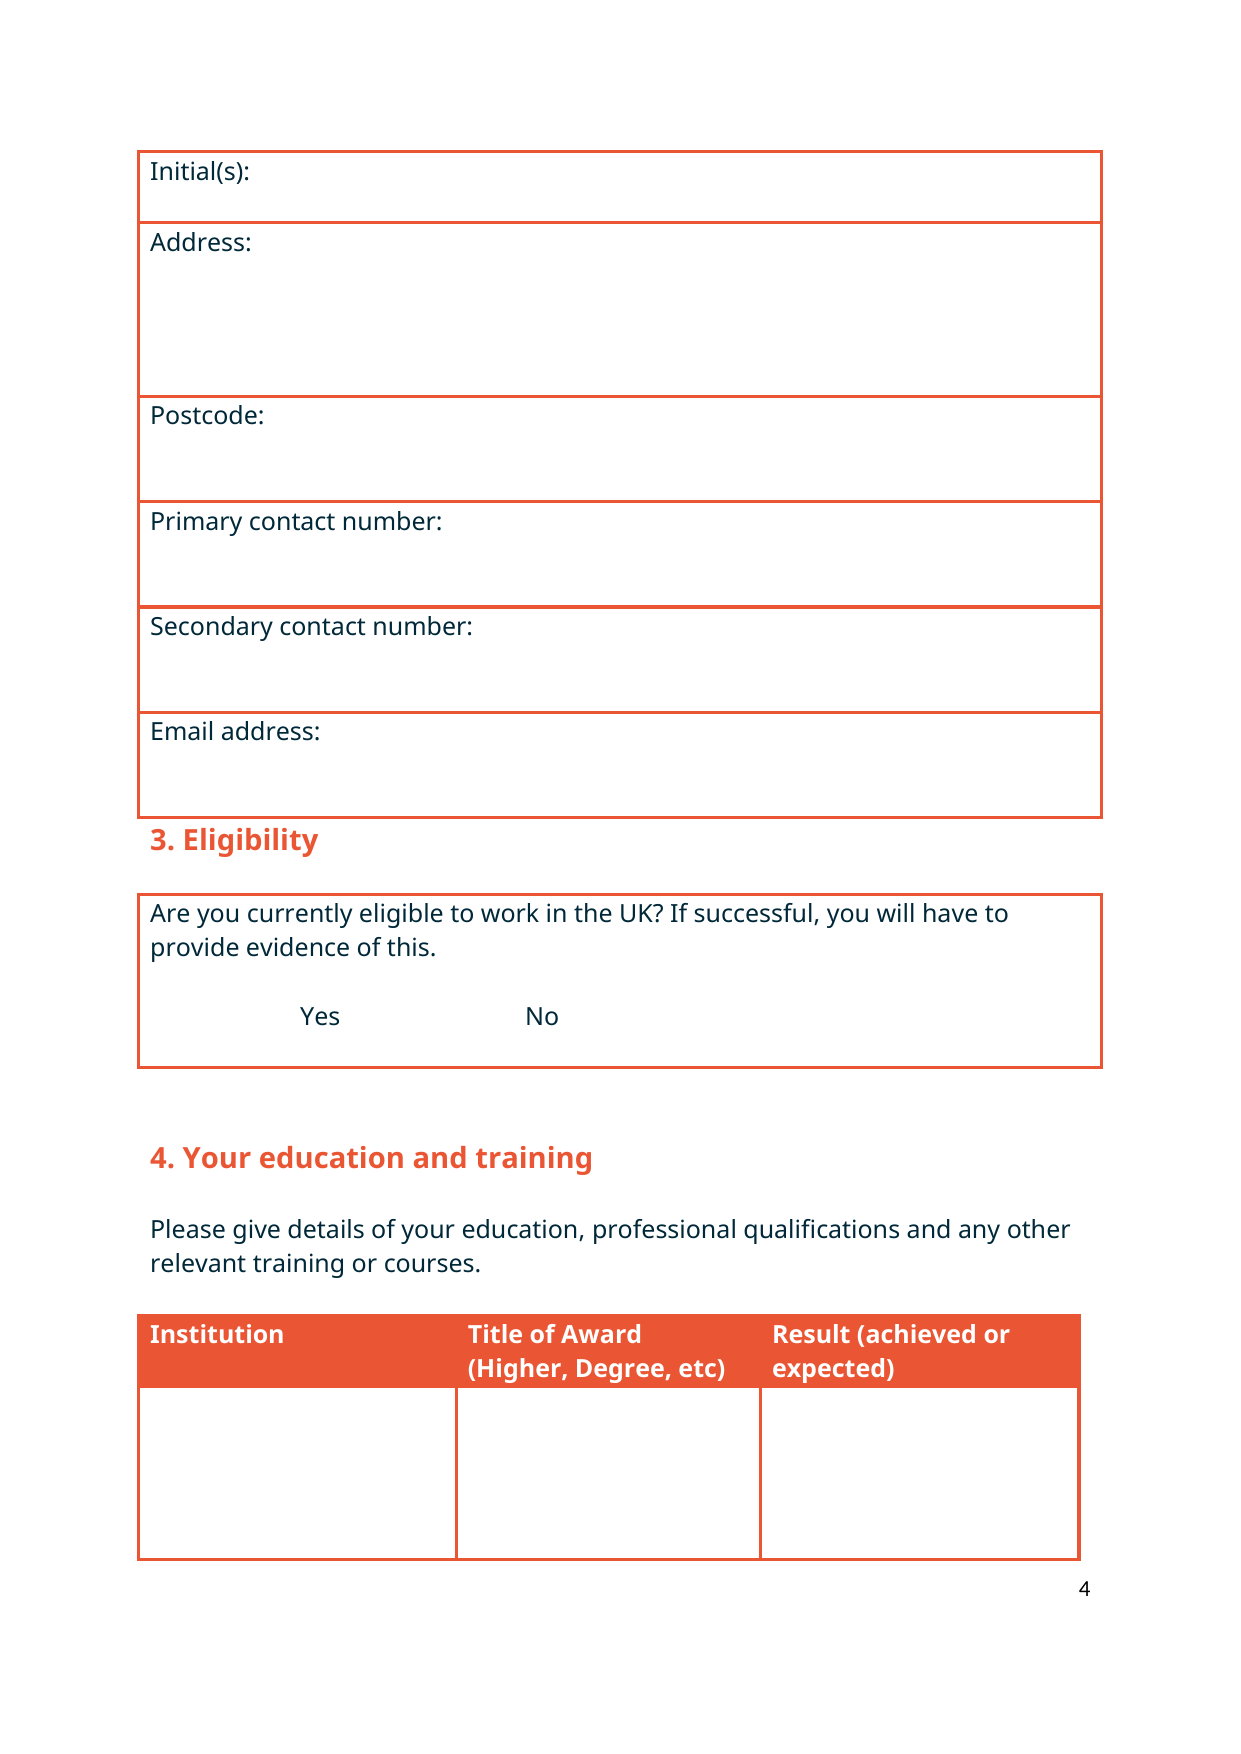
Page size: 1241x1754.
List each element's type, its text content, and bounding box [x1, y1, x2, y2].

table_header Are you currently eligible to work in the UK? If successful, you will have to provide evidence of this. Yes No [140, 896, 1100, 1066]
subtitle 3. Eligibility [150, 819, 1090, 859]
table_cell Address: [140, 224, 1100, 395]
table_header Institution [140, 1317, 455, 1385]
table_cell [762, 1388, 1077, 1558]
table_header Result (achieved or expected) [762, 1317, 1077, 1385]
table_cell [458, 1388, 759, 1558]
table_cell [140, 1388, 455, 1558]
table_cell Secondary contact number: [140, 609, 1100, 711]
subtitle 4. Your education and training [150, 1137, 1090, 1177]
table_cell Primary contact number: [140, 503, 1100, 605]
table_cell Postcode: [140, 398, 1100, 500]
table_cell Email address: [140, 714, 1100, 816]
text Please give details of your education, professional qualifications and any other relevant training or courses. [150, 1211, 1090, 1279]
table_header Title of Award (Higher, Degree, etc) [458, 1317, 759, 1385]
table_cell Initial(s): [140, 153, 1100, 221]
